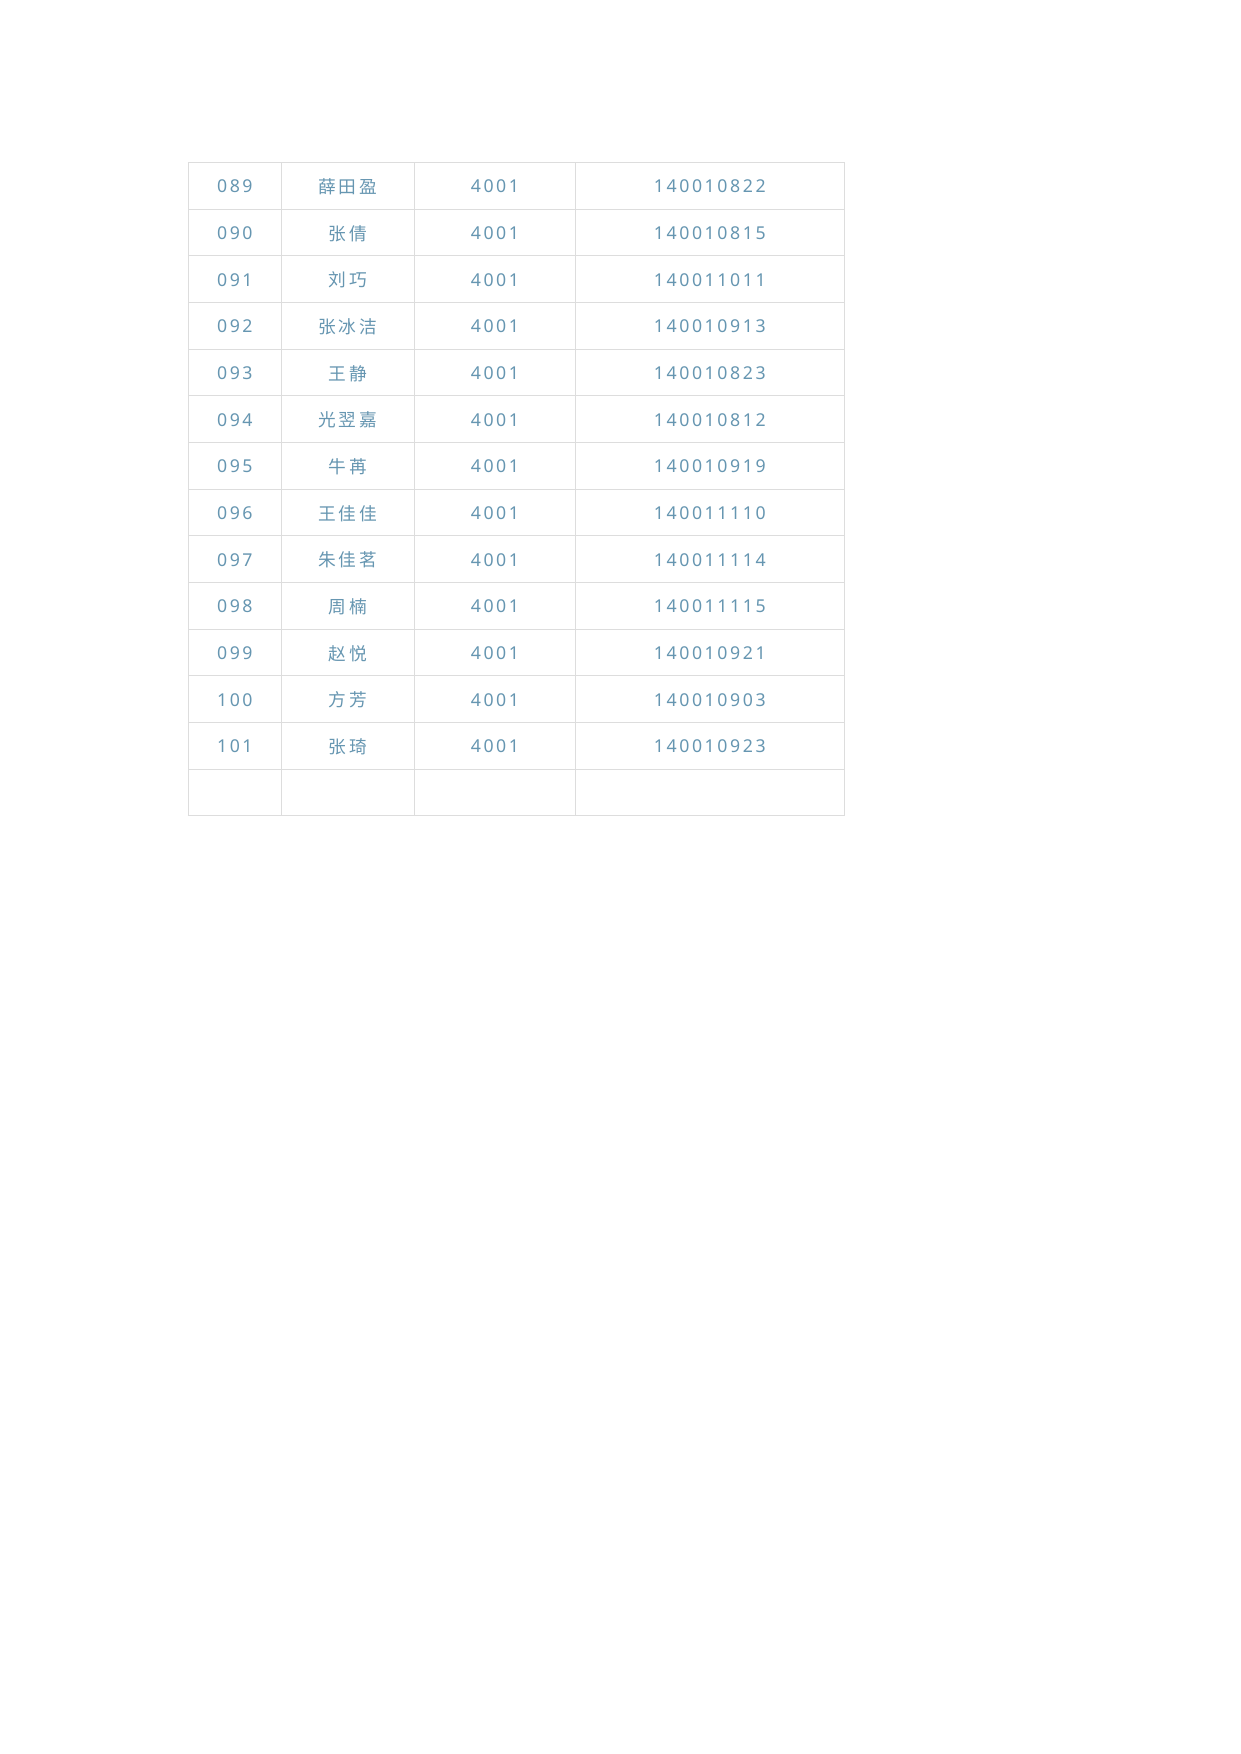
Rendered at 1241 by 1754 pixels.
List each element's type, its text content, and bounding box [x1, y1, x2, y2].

table_cell [189, 770, 281, 815]
table_cell [415, 770, 575, 815]
table_cell 140011114 [576, 536, 844, 582]
table_cell 4001 [415, 630, 575, 675]
table_cell 140011115 [576, 583, 844, 629]
table_cell 091 [189, 256, 281, 302]
table_cell 牛苒 [282, 443, 414, 489]
table_cell 095 [189, 443, 281, 489]
table_cell 140010921 [576, 630, 844, 675]
table_cell 090 [189, 210, 281, 255]
table_cell 4001 [415, 723, 575, 769]
table_cell 张冰洁 [282, 303, 414, 349]
table_cell 方芳 [282, 676, 414, 722]
table_cell 097 [189, 536, 281, 582]
table_cell 101 [189, 723, 281, 769]
table_cell 4001 [415, 443, 575, 489]
table_cell 4001 [415, 490, 575, 535]
table_cell 140010812 [576, 396, 844, 442]
table_cell 4001 [415, 536, 575, 582]
table_cell 100 [189, 676, 281, 722]
table_cell 094 [189, 396, 281, 442]
table_cell 099 [189, 630, 281, 675]
table_cell 4001 [415, 583, 575, 629]
table_cell [576, 770, 844, 815]
table_cell 王静 [282, 350, 414, 395]
table_cell 4001 [415, 256, 575, 302]
table_cell 4001 [415, 210, 575, 255]
table_cell 张倩 [282, 210, 414, 255]
table_cell 093 [189, 350, 281, 395]
table_cell 140011011 [576, 256, 844, 302]
table_cell 薛田盈 [282, 163, 414, 209]
table_cell 096 [189, 490, 281, 535]
table_cell 4001 [415, 163, 575, 209]
table_cell 4001 [415, 303, 575, 349]
table_cell 王佳佳 [282, 490, 414, 535]
table_cell 140010923 [576, 723, 844, 769]
table_cell 140010815 [576, 210, 844, 255]
table_cell 140010919 [576, 443, 844, 489]
table_cell 089 [189, 163, 281, 209]
table_cell 4001 [415, 396, 575, 442]
table_cell 140010823 [576, 350, 844, 395]
table_cell 光翌嘉 [282, 396, 414, 442]
table_cell 4001 [415, 676, 575, 722]
table_cell 刘巧 [282, 256, 414, 302]
table_cell 140010913 [576, 303, 844, 349]
table_cell [282, 770, 414, 815]
table_cell 092 [189, 303, 281, 349]
table_cell 朱佳茗 [282, 536, 414, 582]
table_cell 周楠 [282, 583, 414, 629]
table_cell 张琦 [282, 723, 414, 769]
table_cell 140010903 [576, 676, 844, 722]
table_cell 098 [189, 583, 281, 629]
table_cell 140011110 [576, 490, 844, 535]
table_cell 4001 [415, 350, 575, 395]
table_cell 140010822 [576, 163, 844, 209]
table_cell 赵悦 [282, 630, 414, 675]
